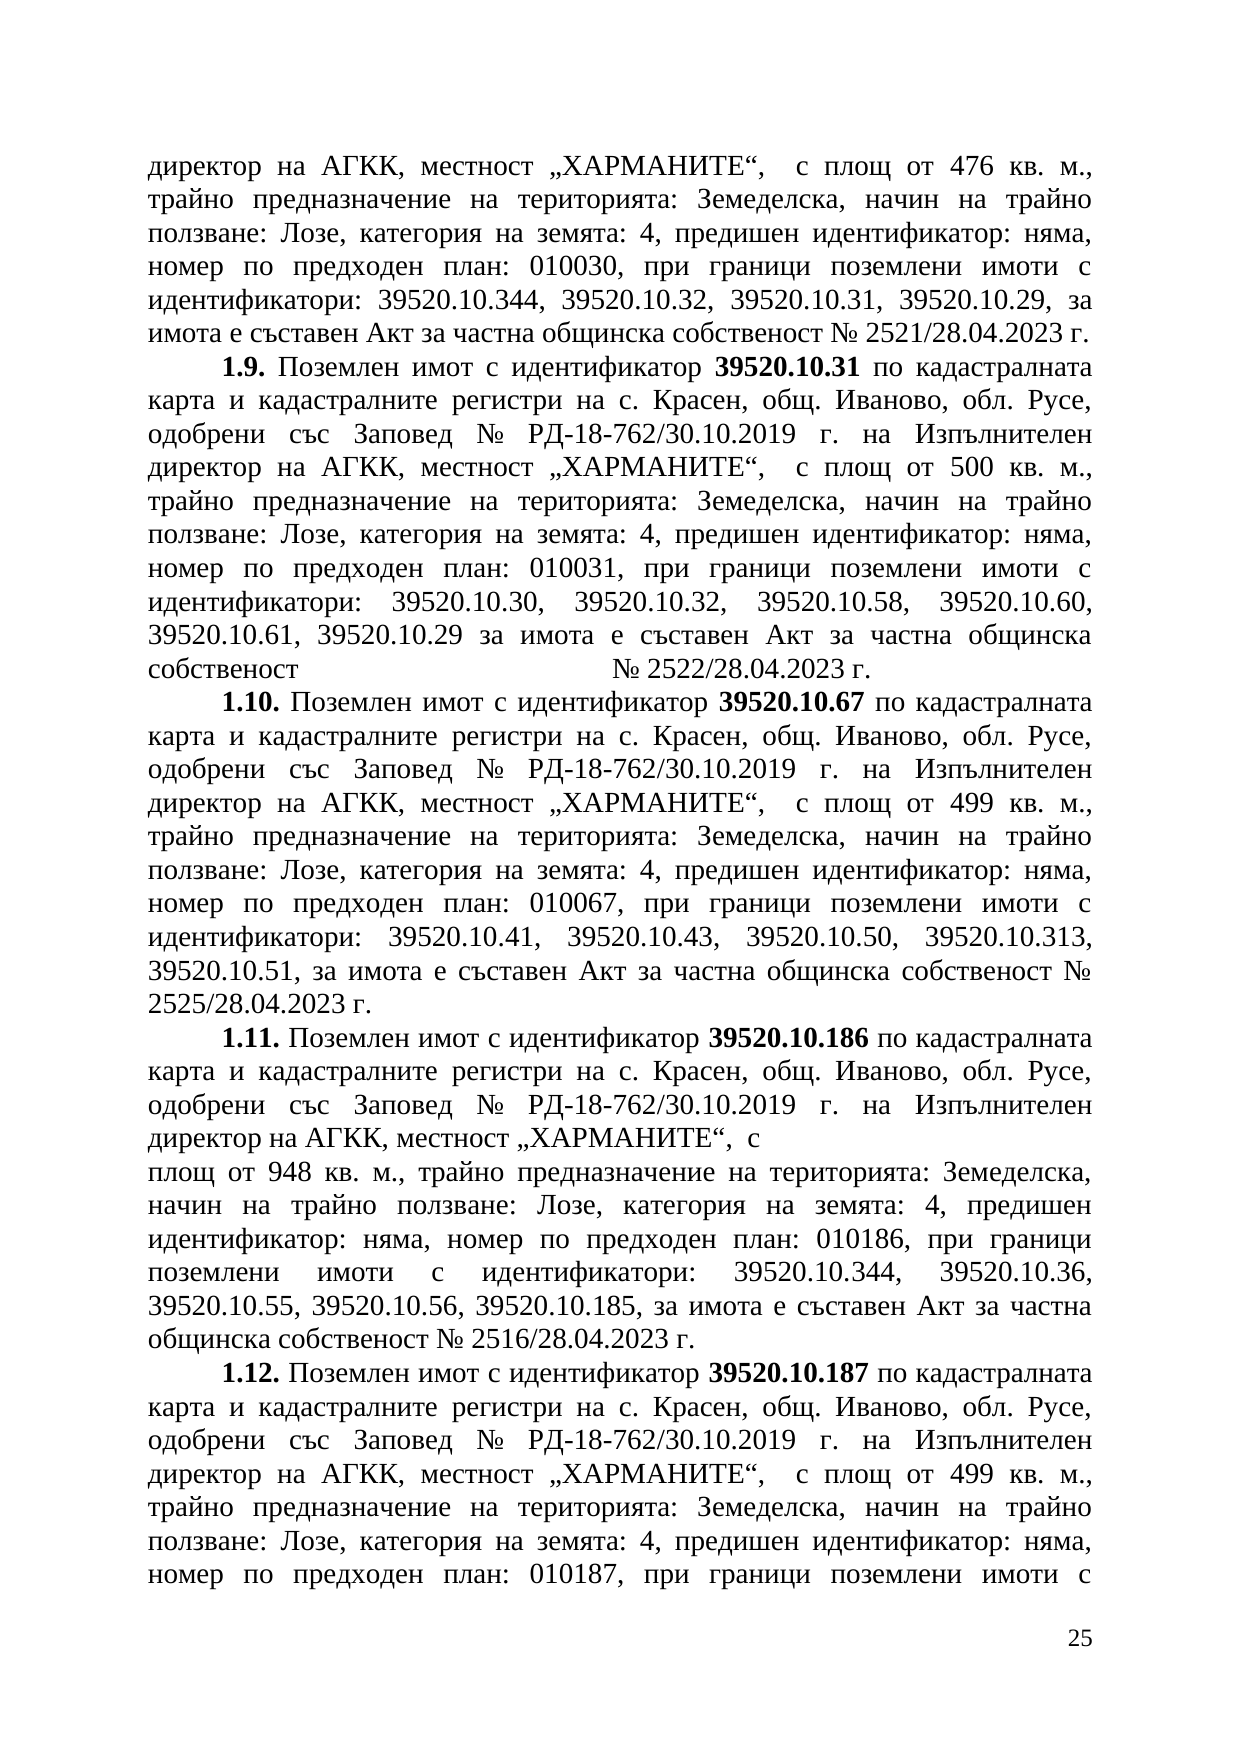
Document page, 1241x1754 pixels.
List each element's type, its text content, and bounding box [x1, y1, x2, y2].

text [148, 148, 1093, 349]
text 1.10. Поземлен имот с идентификатор 39520.10.67 по кадастралната карта и кадастралните регистри на с. Красен, общ. Иваново, обл. Русе, одобрени със Заповед № РД-18-762/30.10.2019 г. на Изпълнителен директор на АГКК, местност „ХАРМАНИТЕ“, с площ от 499 кв. м., трайно предназначение на територията: Земеделска, начин на трайно ползване: Лозе, категория на земята: 4, предишен идентификатор: няма, номер по предходен план: 010067, при граници поземлени имоти с идентификатори: 39520.10.41, 39520.10.43, 39520.10.50, 39520.10.313, 39520.10.51, за имота е съставен Акт за частна общинска собственост № 2525/28.04.2023 г. [148, 684, 1093, 1020]
text 1.11. Поземлен имот с идентификатор 39520.10.186 по кадастралната карта и кадастралните регистри на с. Красен, общ. Иваново, обл. Русе, одобрени със Заповед № РД-18-762/30.10.2019 г. на Изпълнителен директор на АГКК, местност „ХАРМАНИТЕ“, с [148, 1020, 1093, 1154]
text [148, 1355, 1093, 1590]
text 1.9. Поземлен имот с идентификатор 39520.10.31 по кадастралната карта и кадастралните регистри на с. Красен, общ. Иваново, обл. Русе, одобрени със Заповед № РД-18-762/30.10.2019 г. на Изпълнителен директор на АГКК, местност „ХАРМАНИТЕ“, с площ от 500 кв. м., трайно предназначение на територията: Земеделска, начин на трайно ползване: Лозе, категория на земята: 4, предишен идентификатор: няма, номер по предходен план: 010031, при граници поземлени имоти с идентификатори: 39520.10.30, 39520.10.32, 39520.10.58, 39520.10.60, 39520.10.61, 39520.10.29 за имота е съставен Акт за частна общинска собственост № 2522/28.04.2023 г. [148, 349, 1093, 684]
text площ от 948 кв. м., трайно предназначение на територията: Земеделска, начин на трайно ползване: Лозе, категория на земята: 4, предишен идентификатор: няма, номер по предходен план: 010186, при граници поземлени имоти с идентификатори: 39520.10.344, 39520.10.36, 39520.10.55, 39520.10.56, 39520.10.185, за имота е съставен Акт за частна общинска собственост № 2516/28.04.2023 г. [148, 1154, 1093, 1355]
